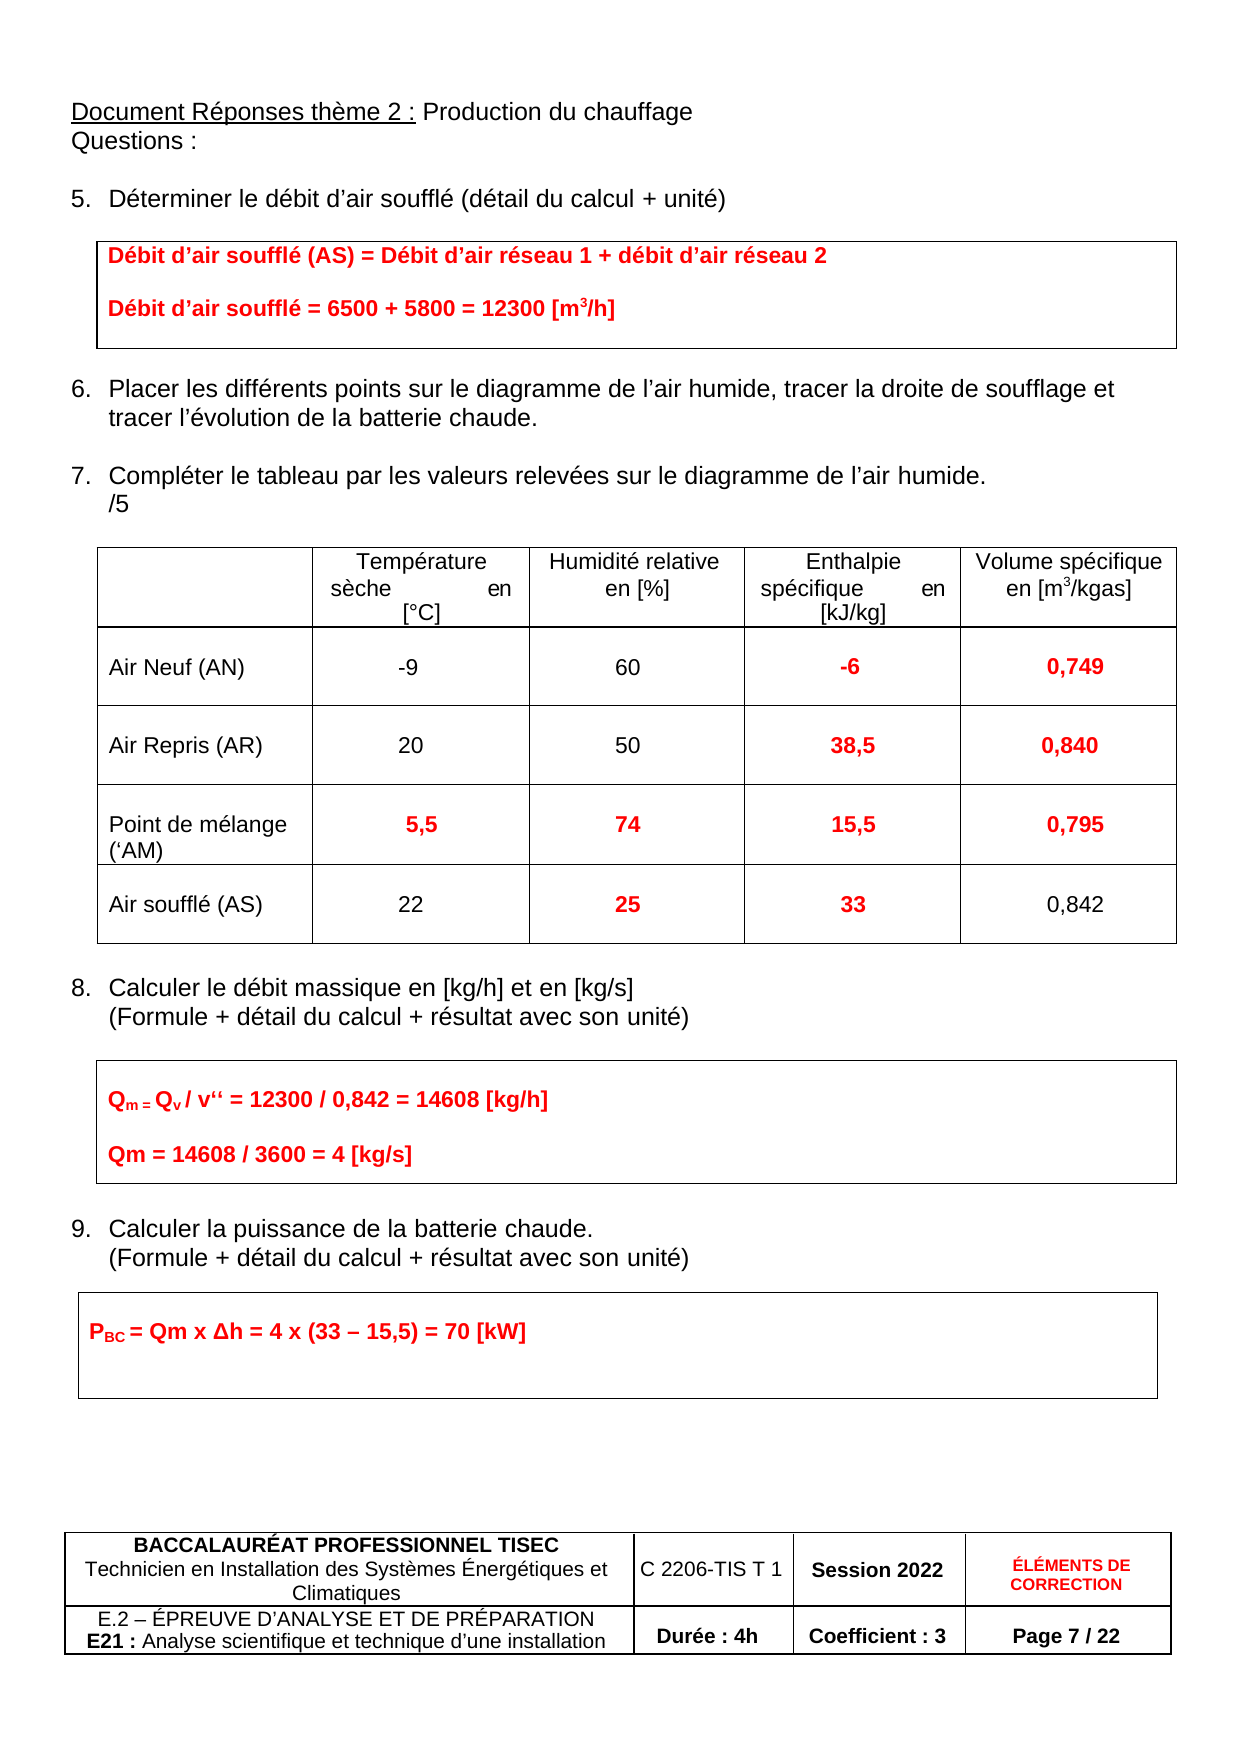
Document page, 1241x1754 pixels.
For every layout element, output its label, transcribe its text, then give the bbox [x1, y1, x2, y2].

table_header [98, 548, 312, 626]
table_cell 0,749 [961, 628, 1176, 705]
table_cell 25 [530, 865, 744, 943]
table_cell Air Repris (AR) [98, 706, 312, 784]
table_cell 15,5 [745, 785, 960, 864]
table_cell Point de mélange (‘AM) [98, 785, 312, 864]
table_cell Air soufflé (AS) [98, 865, 312, 943]
table_cell 5,5 [313, 785, 529, 864]
list Compléter le tableau par les valeurs relevées sur le diagramme de l’air humide. [71, 461, 1188, 489]
list Déterminer le débit d’air soufflé (détail du calcul + unité) [71, 184, 1188, 212]
table_header Humidité relative en [%] [530, 548, 744, 626]
table_cell -6 [745, 628, 960, 705]
table_cell 60 [530, 628, 744, 705]
table_cell 50 [530, 706, 744, 784]
table_cell 0,840 [961, 706, 1176, 784]
table_header Volume spécifique en [m3/kgas] [961, 548, 1176, 626]
text /5 [108, 489, 1188, 518]
table_cell Air Neuf (AN) [98, 628, 312, 705]
table_header Température sèche en [°C] [313, 548, 529, 626]
table_cell 0,842 [961, 865, 1176, 943]
list Calculer la puissance de la batterie chaude. (Formule + détail du calcul + résultat avec son unité) [71, 1214, 1142, 1272]
table_cell 22 [313, 865, 529, 943]
list Calculer le débit massique en [kg/h] et en [kg/s] (Formule + détail du calcul + résultat avec son unité) [71, 973, 1113, 1030]
table_cell -9 [313, 628, 529, 705]
table_cell 33 [745, 865, 960, 943]
list Placer les différents points sur le diagramme de l’air humide, tracer la droite de soufflage et tracer l’évolution de la batterie chaude. [71, 374, 1163, 432]
table_header Enthalpie spécifique en [kJ/kg] [745, 548, 960, 626]
table_cell 0,795 [961, 785, 1176, 864]
table_cell 20 [313, 706, 529, 784]
table_cell 38,5 [745, 706, 960, 784]
text Document Réponses thème 2 : Production du chauffage Questions : [71, 97, 796, 155]
table_cell 74 [530, 785, 744, 864]
